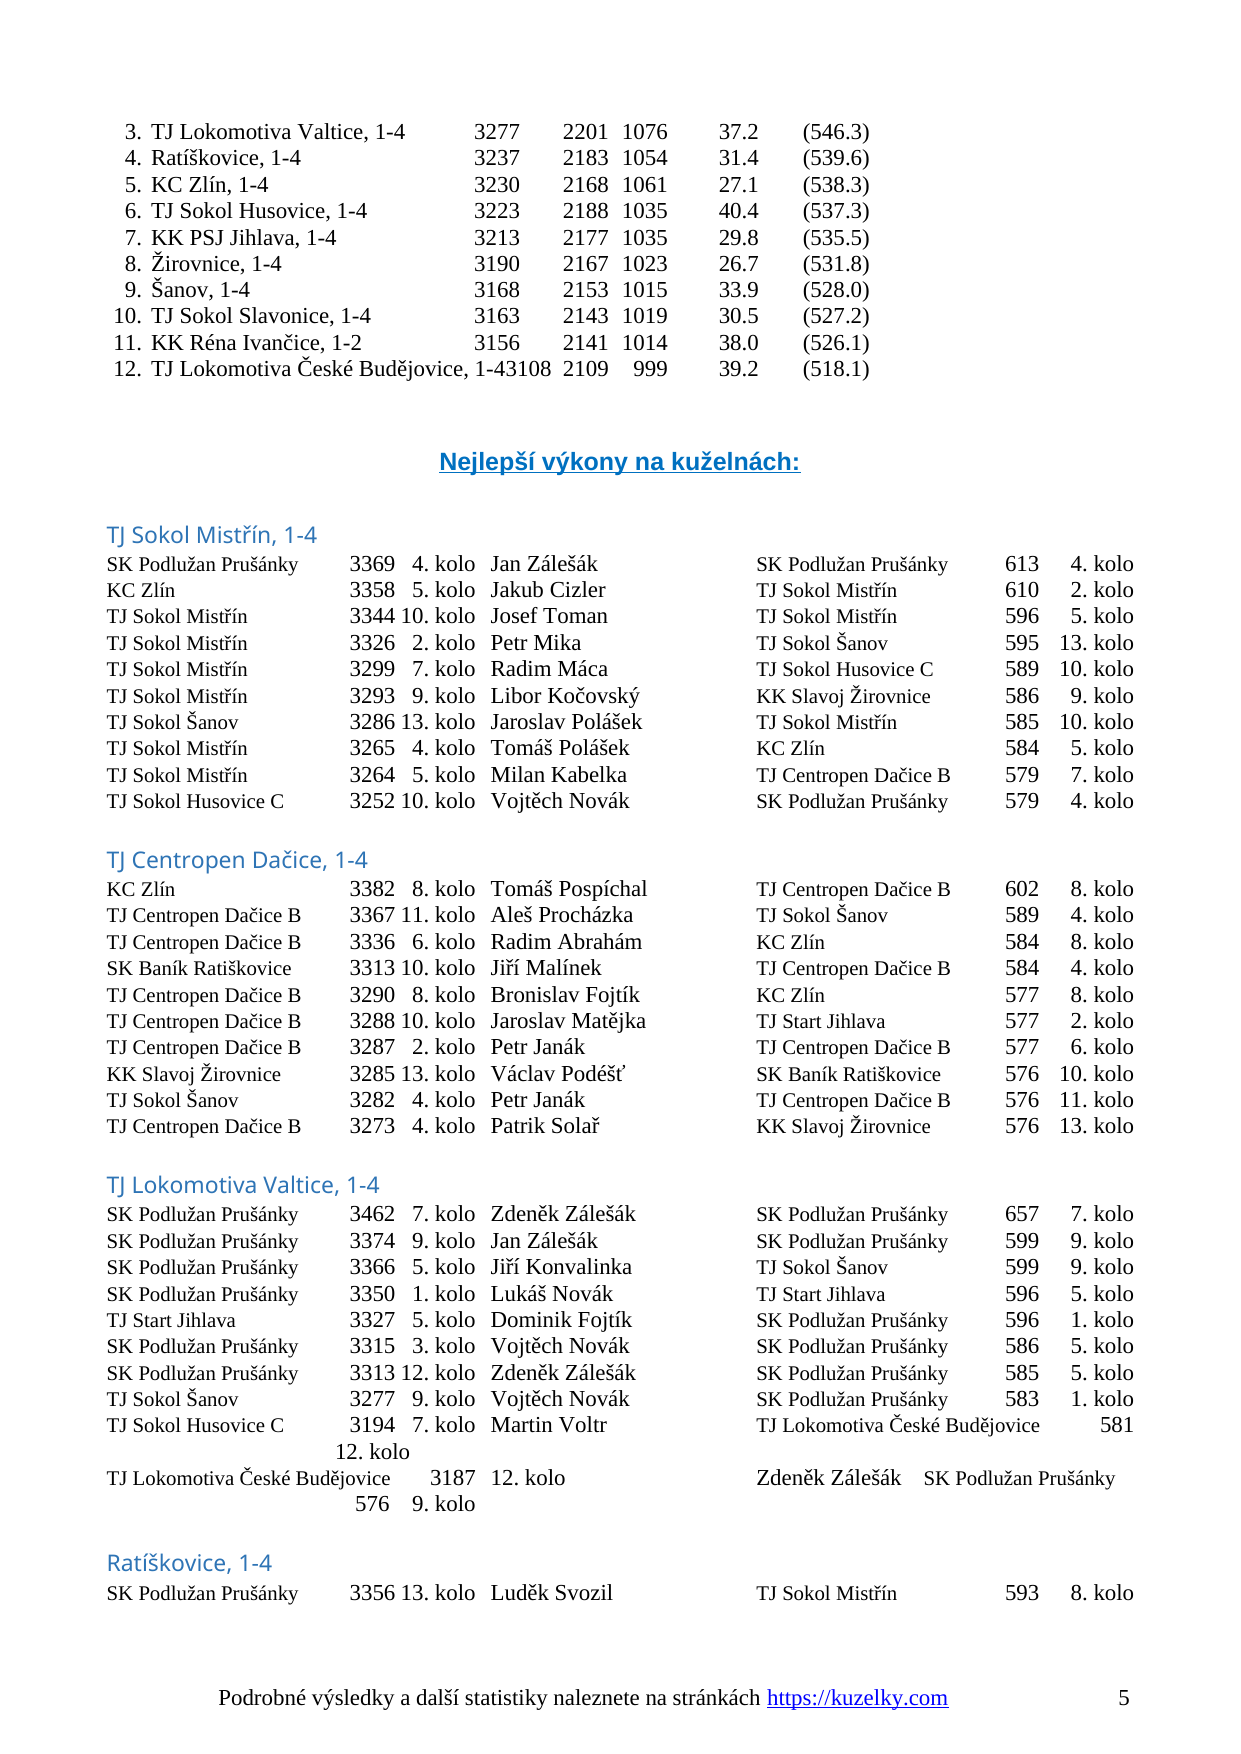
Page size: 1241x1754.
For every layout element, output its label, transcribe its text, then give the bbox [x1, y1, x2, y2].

text KK Slavoj Žirovnice 3285 13. kolo Václav Podéšť SK Baník Ratiškovice 576 10. kolo [106, 1060, 1134, 1086]
text TJ Sokol Husovice C 3252 10. kolo Vojtěch Novák SK Podlužan Prušánky 579 4. kolo [106, 787, 1134, 813]
text SK Podlužan Prušánky 3366 5. kolo Jiří Konvalinka TJ Sokol Šanov 599 9. kolo [106, 1253, 1134, 1279]
text SK Podlužan Prušánky 3313 12. kolo Zdeněk Zálešák SK Podlužan Prušánky 585 5. kolo [106, 1359, 1134, 1385]
text 3. TJ Lokomotiva Valtice, 1-4 3277 2201 1076 37.2 (546.3) [106, 118, 1134, 144]
text 10. TJ Sokol Slavonice, 1-4 3163 2143 1019 30.5 (527.2) [106, 303, 1134, 329]
text SK Baník Ratiškovice 3313 10. kolo Jiří Malínek TJ Centropen Dačice B 584 4. kolo [106, 954, 1134, 981]
text SK Podlužan Prušánky 3462 7. kolo Zdeněk Zálešák SK Podlužan Prušánky 657 7. kolo [106, 1201, 1134, 1227]
text KC Zlín 3382 8. kolo Tomáš Pospíchal TJ Centropen Dačice B 602 8. kolo [106, 875, 1134, 902]
text TJ Start Jihlava 3327 5. kolo Dominik Fojtík SK Podlužan Prušánky 596 1. kolo [106, 1306, 1134, 1332]
text 6. TJ Sokol Husovice, 1-4 3223 2188 1035 40.4 (537.3) [106, 197, 1134, 223]
text KC Zlín 3358 5. kolo Jakub Cizler TJ Sokol Mistřín 610 2. kolo [106, 576, 1134, 603]
text TJ Sokol Mistřín 3265 4. kolo Tomáš Polášek KC Zlín 584 5. kolo [106, 734, 1134, 761]
text TJ Sokol Mistřín 3326 2. kolo Petr Mika TJ Sokol Šanov 595 13. kolo [106, 629, 1134, 655]
text TJ Sokol Šanov 3286 13. kolo Jaroslav Polášek TJ Sokol Mistřín 585 10. kolo [106, 708, 1134, 734]
text TJ Centropen Dačice B 3367 11. kolo Aleš Procházka TJ Sokol Šanov 589 4. kolo [106, 902, 1134, 928]
subtitle TJ Lokomotiva Valtice, 1-4 [106, 1169, 1134, 1201]
text TJ Centropen Dačice B 3287 2. kolo Petr Janák TJ Centropen Dačice B 577 6. kolo [106, 1033, 1134, 1060]
text 5. KC Zlín, 1-4 3230 2168 1061 27.1 (538.3) [106, 171, 1134, 197]
text TJ Sokol Mistřín 3293 9. kolo Libor Kočovský KK Slavoj Žirovnice 586 9. kolo [106, 682, 1134, 708]
text TJ Sokol Mistřín 3344 10. kolo Josef Toman TJ Sokol Mistřín 596 5. kolo [106, 603, 1134, 629]
text TJ Centropen Dačice B 3290 8. kolo Bronislav Fojtík KC Zlín 577 8. kolo [106, 981, 1134, 1007]
text 9. Šanov, 1-4 3168 2153 1015 33.9 (528.0) [106, 276, 1134, 303]
subtitle TJ Sokol Mistřín, 1-4 [106, 519, 1134, 550]
text TJ Sokol Mistřín 3299 7. kolo Radim Máca TJ Sokol Husovice C 589 10. kolo [106, 655, 1134, 682]
text TJ Centropen Dačice B 3273 4. kolo Patrik Solař KK Slavoj Žirovnice 576 13. kolo [106, 1112, 1134, 1139]
text SK Podlužan Prušánky 3315 3. kolo Vojtěch Novák SK Podlužan Prušánky 586 5. kolo [106, 1332, 1134, 1359]
subtitle Ratíškovice, 1-4 [106, 1547, 1134, 1578]
text TJ Centropen Dačice B 3288 10. kolo Jaroslav Matějka TJ Start Jihlava 577 2. kolo [106, 1007, 1134, 1033]
text 8. Žirovnice, 1-4 3190 2167 1023 26.7 (531.8) [106, 250, 1134, 276]
text SK Podlužan Prušánky 3374 9. kolo Jan Zálešák SK Podlužan Prušánky 599 9. kolo [106, 1227, 1134, 1253]
text TJ Sokol Šanov 3282 4. kolo Petr Janák TJ Centropen Dačice B 576 11. kolo [106, 1086, 1134, 1112]
text TJ Sokol Šanov 3277 9. kolo Vojtěch Novák SK Podlužan Prušánky 583 1. kolo [106, 1385, 1134, 1411]
text TJ Centropen Dačice B 3336 6. kolo Radim Abrahám KC Zlín 584 8. kolo [106, 928, 1134, 954]
subtitle TJ Centropen Dačice, 1-4 [106, 844, 1134, 875]
text Nejlepší výkony na kuželnách: [94, 447, 1145, 476]
text TJ Sokol Mistřín 3264 5. kolo Milan Kabelka TJ Centropen Dačice B 579 7. kolo [106, 761, 1134, 787]
text TJ Sokol Husovice C 3194 7. kolo Martin Voltr TJ Lokomotiva České Budějovice 581 12. kolo [106, 1411, 1134, 1464]
text 11. KK Réna Ivančice, 1-2 3156 2141 1014 38.0 (526.1) [106, 329, 1134, 355]
text SK Podlužan Prušánky 3369 4. kolo Jan Zálešák SK Podlužan Prušánky 613 4. kolo [106, 550, 1134, 576]
text SK Podlužan Prušánky 3356 13. kolo Luděk Svozil TJ Sokol Mistřín 593 8. kolo [106, 1578, 1134, 1605]
text 4. Ratíškovice, 1-4 3237 2183 1054 31.4 (539.6) [106, 144, 1134, 171]
text 12. TJ Lokomotiva České Budějovice, 1-4 3108 2109 999 39.2 (518.1) [106, 355, 1134, 382]
text TJ Lokomotiva České Budějovice 3187 12. kolo Zdeněk Zálešák SK Podlužan Prušánky 576 9. kolo [106, 1464, 1134, 1517]
text SK Podlužan Prušánky 3350 1. kolo Lukáš Novák TJ Start Jihlava 596 5. kolo [106, 1279, 1134, 1306]
text 7. KK PSJ Jihlava, 1-4 3213 2177 1035 29.8 (535.5) [106, 223, 1134, 250]
